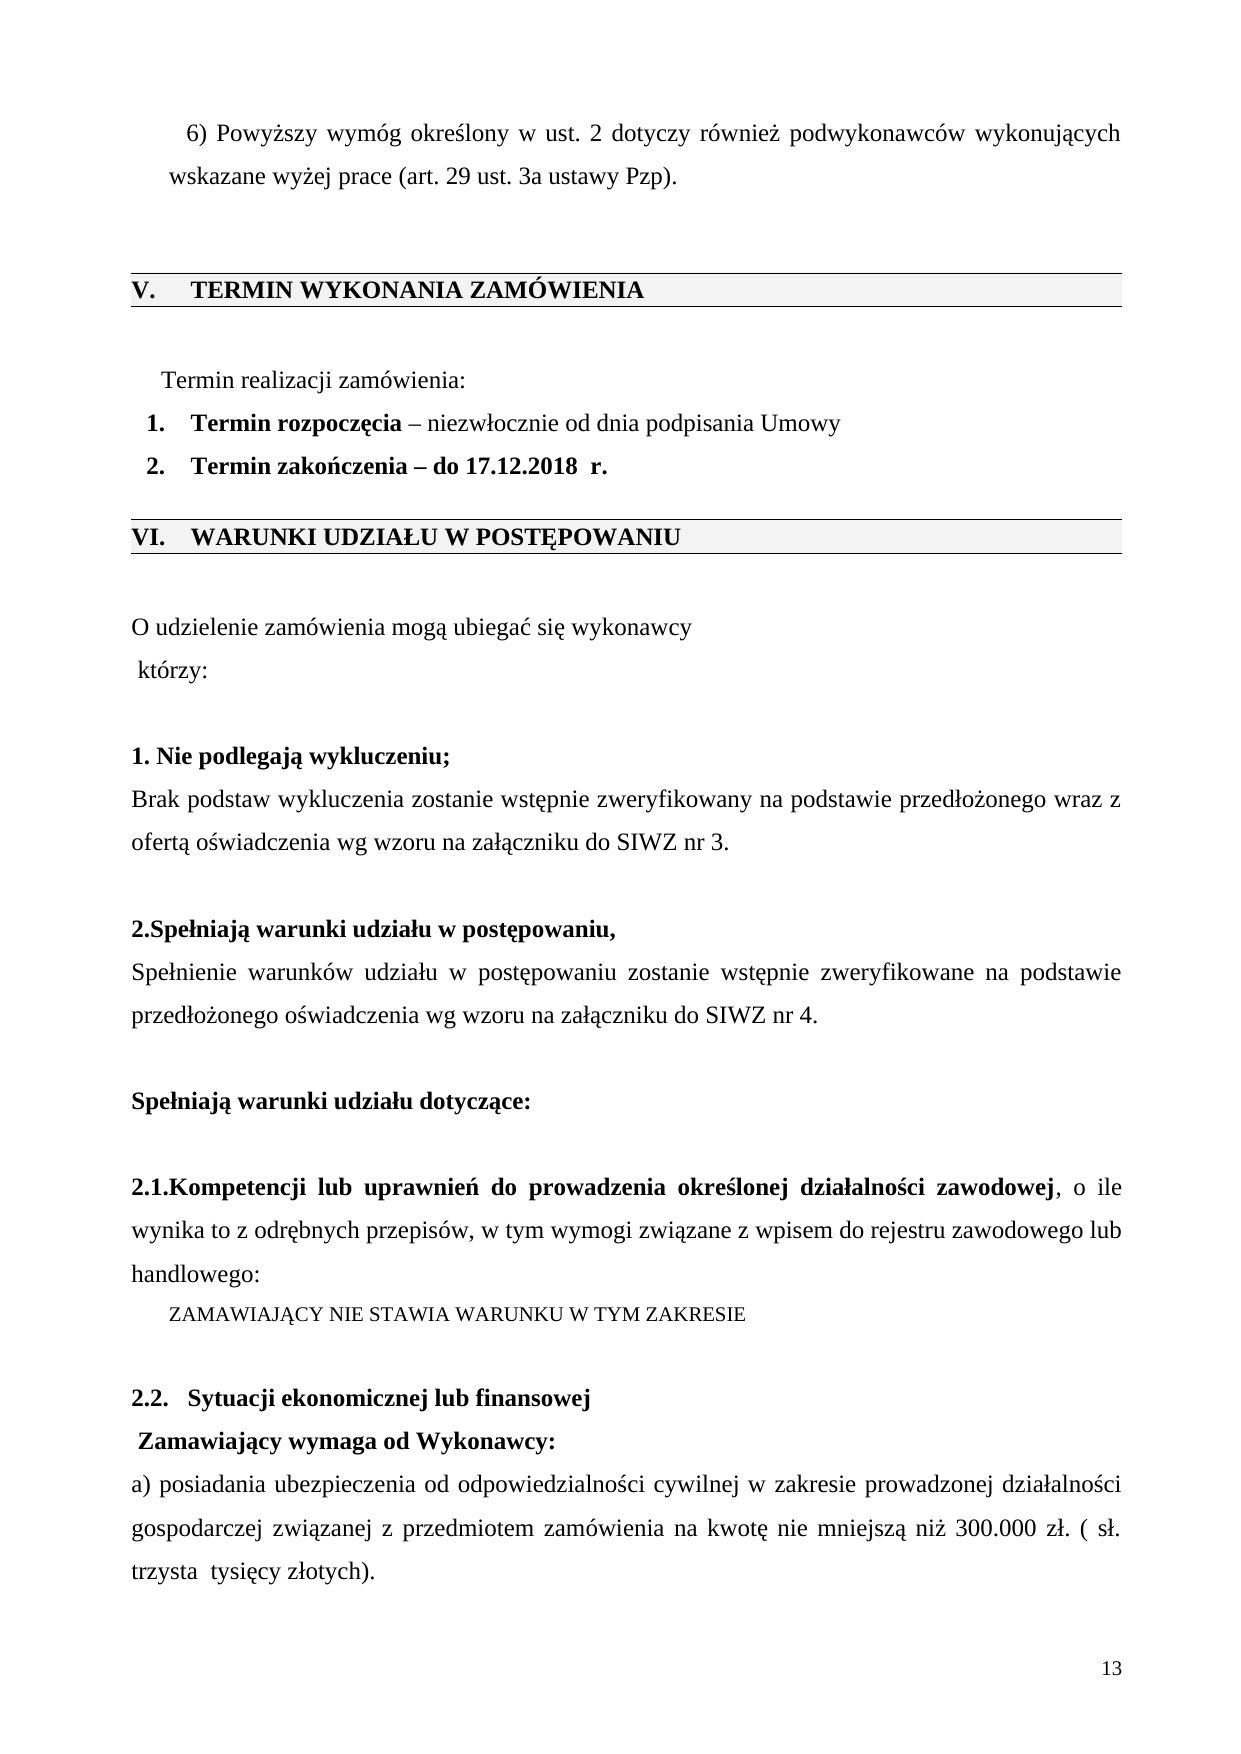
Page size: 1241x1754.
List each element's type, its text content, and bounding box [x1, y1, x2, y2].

text Spełnienie warunków udziału w postępowaniu zostanie wstępnie zweryfikowane na podstawie przedłożonego oświadczenia wg wzoru na załączniku do SIWZ nr 4. [131, 957, 1122, 1029]
text 1. Nie podlegają wykluczeniu; [131, 741, 1122, 770]
text ZAMAWIAJĄCY NIE STAWIA WARUNKU W TYM ZAKRESIE [169, 1302, 1122, 1326]
text Spełniają warunki udziału dotyczące: [131, 1086, 1122, 1115]
text WARUNKI UDZIAŁU W POSTĘPOWANIU [131, 520, 1122, 553]
text Brak podstaw wykluczenia zostanie wstępnie zweryfikowany na podstawie przedłożonego wraz z ofertą oświadczenia wg wzoru na załączniku do SIWZ nr 3. [131, 784, 1122, 856]
text 6) Powyższy wymóg określony w ust. 2 dotyczy również podwykonawców wykonujących wskazane wyżej prace (art. 29 ust. 3a ustawy Pzp). [131, 118, 1122, 190]
text 2.2. Sytuacji ekonomicznej lub finansowej [131, 1383, 1172, 1412]
text 2.1.Kompetencji lub uprawnień do prowadzenia określonej działalności zawodowej, o ile wynika to z odrębnych przepisów, w tym wymogi związane z wpisem do rejestru zawodowego lub handlowego: [131, 1172, 1122, 1287]
text 2.Spełniają warunki udziału w postępowaniu, [131, 914, 1122, 942]
text którzy: [131, 655, 1122, 684]
text a) posiadania ubezpieczenia od odpowiedzialności cywilnej w zakresie prowadzonej działalności gospodarczej związanej z przedmiotem zamówienia na kwotę nie mniejszą niż 300.000 zł. ( sł. trzysta tysięcy złotych). [131, 1469, 1122, 1584]
text Zamawiający wymaga od Wykonawcy: [131, 1426, 1172, 1455]
text Termin realizacji zamówienia: [161, 365, 1122, 394]
list Termin rozpoczęcia – niezwłocznie od dnia podpisania Umowy [146, 408, 1122, 437]
list Termin zakończenia – do 17.12.2018 r. [146, 451, 1122, 480]
text O udzielenie zamówienia mogą ubiegać się wykonawcy [131, 612, 1122, 641]
text TERMIN WYKONANIA ZAMÓWIENIA [131, 274, 1122, 306]
